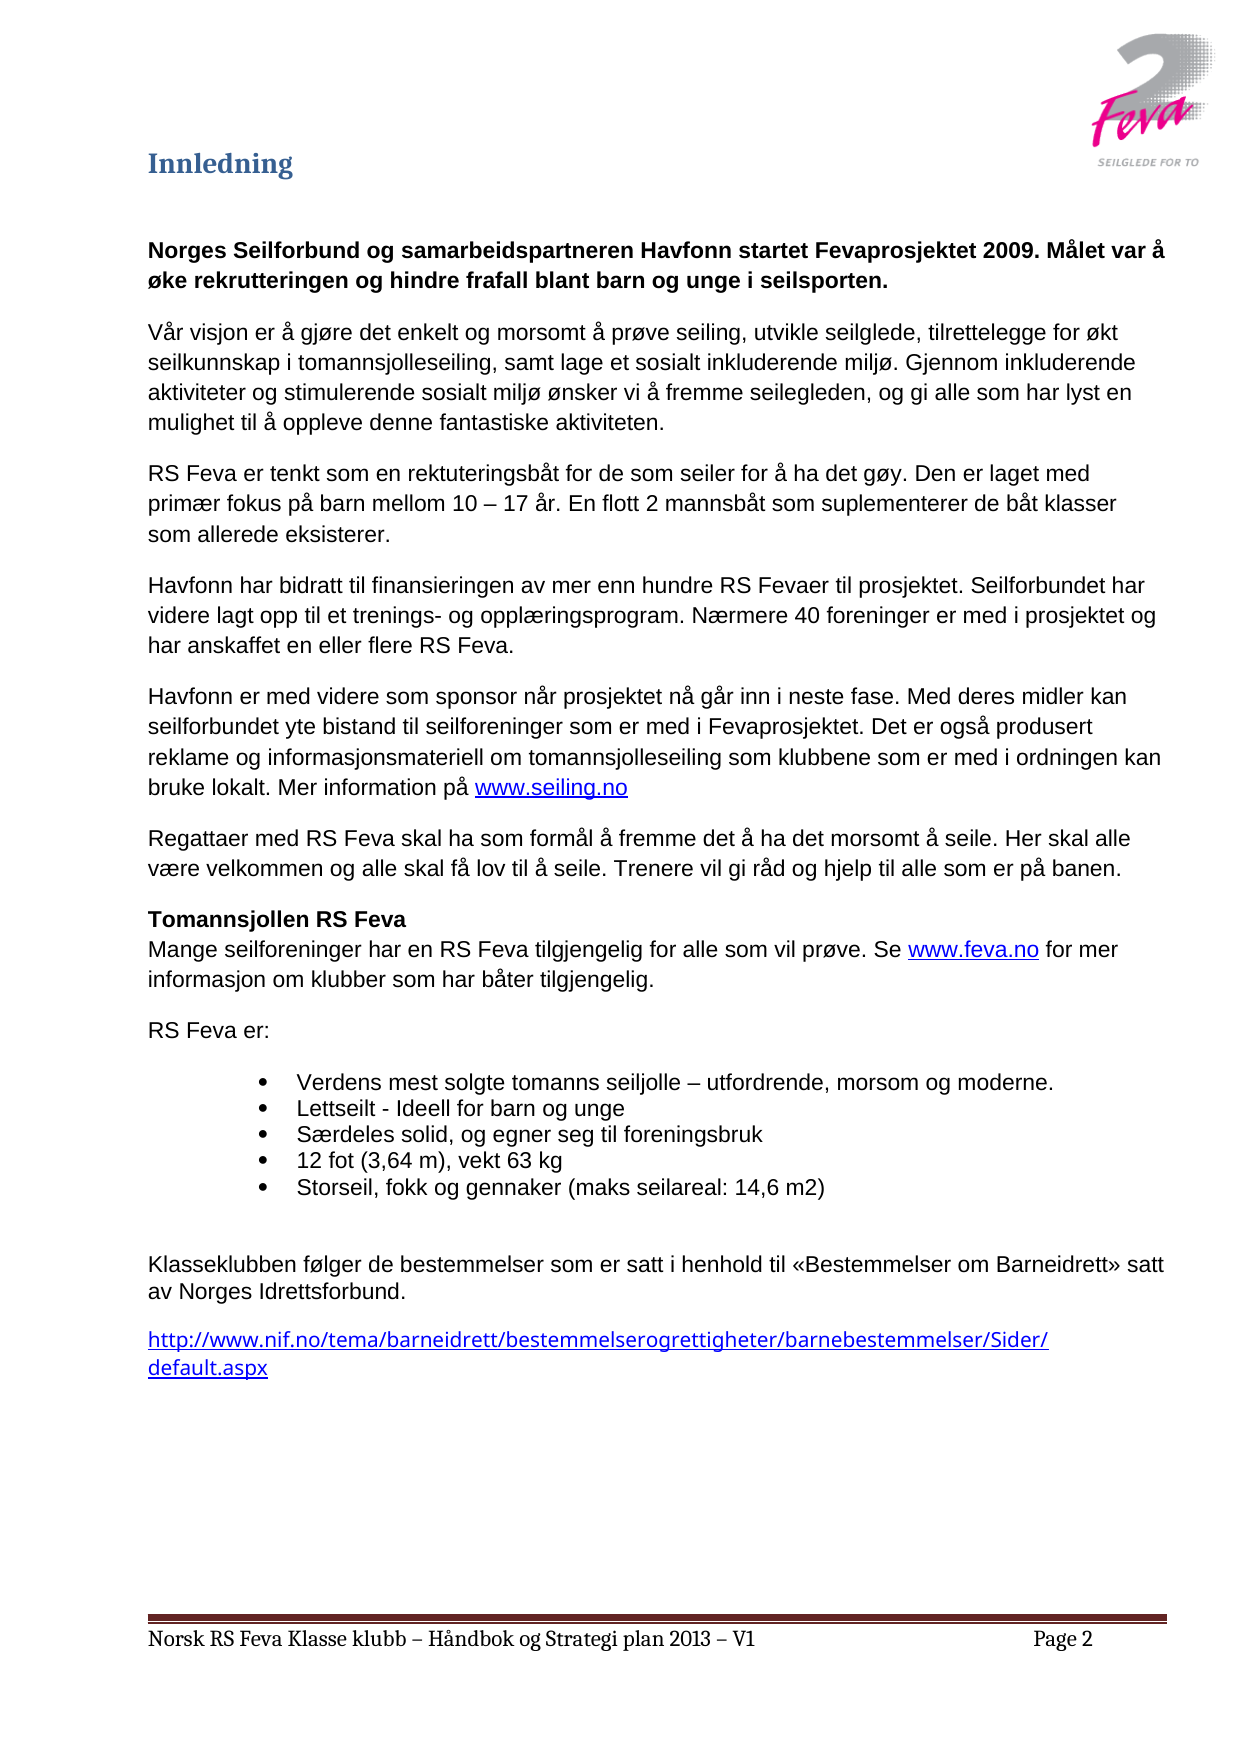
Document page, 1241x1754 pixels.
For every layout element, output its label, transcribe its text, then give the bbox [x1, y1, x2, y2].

text RS Feva er tenkt som en rektuteringsbåt for de som seiler for å ha det gøy. Den er laget med primær fokus på barn mellom 10 – 17 år. En flott 2 mannsbåt som suplementerer de båt klasser som allerede eksisterer. [148, 460, 1167, 547]
text Havfonn har bidratt til finansieringen av mer enn hundre RS Fevaer til prosjektet. Seilforbundet har videre lagt opp til et trenings- og opplæringsprogram. Nærmere 40 foreninger er med i prosjektet og har anskaffet en eller flere RS Feva. [148, 572, 1167, 658]
text Tomannsjollen RS Feva Mange seilforeninger har en RS Feva tilgjengelig for alle som vil prøve. Se www.feva.no for mer informasjon om klubber som har båter tilgjengelig. [148, 906, 1167, 993]
subtitle Innledning [148, 148, 1167, 181]
list Storseil, fokk og gennaker (maks seilareal: 14,6 m2) [259, 1174, 1167, 1200]
text Havfonn er med videre som sponsor når prosjektet nå går inn i neste fase. Med deres midler kan seilforbundet yte bistand til seilforeninger som er med i Fevaprosjektet. Det er også produsert reklame og informasjonsmateriell om tomannsjolleseiling som klubbene som er med i ordningen kan bruke lokalt. Mer information på www.seiling.no [148, 683, 1167, 800]
text Regattaer med RS Feva skal ha som formål å fremme det å ha det morsomt å seile. Her skal alle være velkommen og alle skal få lov til å seile. Trenere vil gi råd og hjelp til alle som er på banen. [148, 825, 1167, 881]
text RS Feva er: [148, 1017, 1167, 1044]
text Klasseklubben følger de bestemmelser som er satt i henhold til «Bestemmelser om Barneidrett» satt av Norges Idrettsforbund. [148, 1251, 1167, 1304]
text Vår visjon er å gjøre det enkelt og morsomt å prøve seiling, utvikle seilglede, tilrettelegge for økt seilkunnskap i tomannsjolleseiling, samt lage et sosialt inkluderende miljø. Gjennom inkluderende aktiviteter og stimulerende sosialt miljø ønsker vi å fremme seilegleden, og gi alle som har lyst en mulighet til å oppleve denne fantastiske aktiviteten. [148, 318, 1167, 435]
text http://www.nif.no/tema/barneidrett/bestemmelserogrettigheter/barnebestemmelser/Sider/default.aspx [148, 1325, 1167, 1382]
list Særdeles solid, og egner seg til foreningsbruk [259, 1121, 1167, 1147]
picture [1088, 32, 1218, 168]
list Lettseilt - Ideell for barn og unge [259, 1095, 1167, 1121]
text Norges Seilforbund og samarbeidspartneren Havfonn startet Fevaprosjektet 2009. Målet var å øke rekrutteringen og hindre frafall blant barn og unge i seilsporten. [148, 237, 1167, 294]
list Verdens mest solgte tomanns seiljolle – utfordrende, morsom og moderne. [259, 1068, 1167, 1095]
list 12 fot (3,64 m), vekt 63 kg [259, 1147, 1167, 1174]
